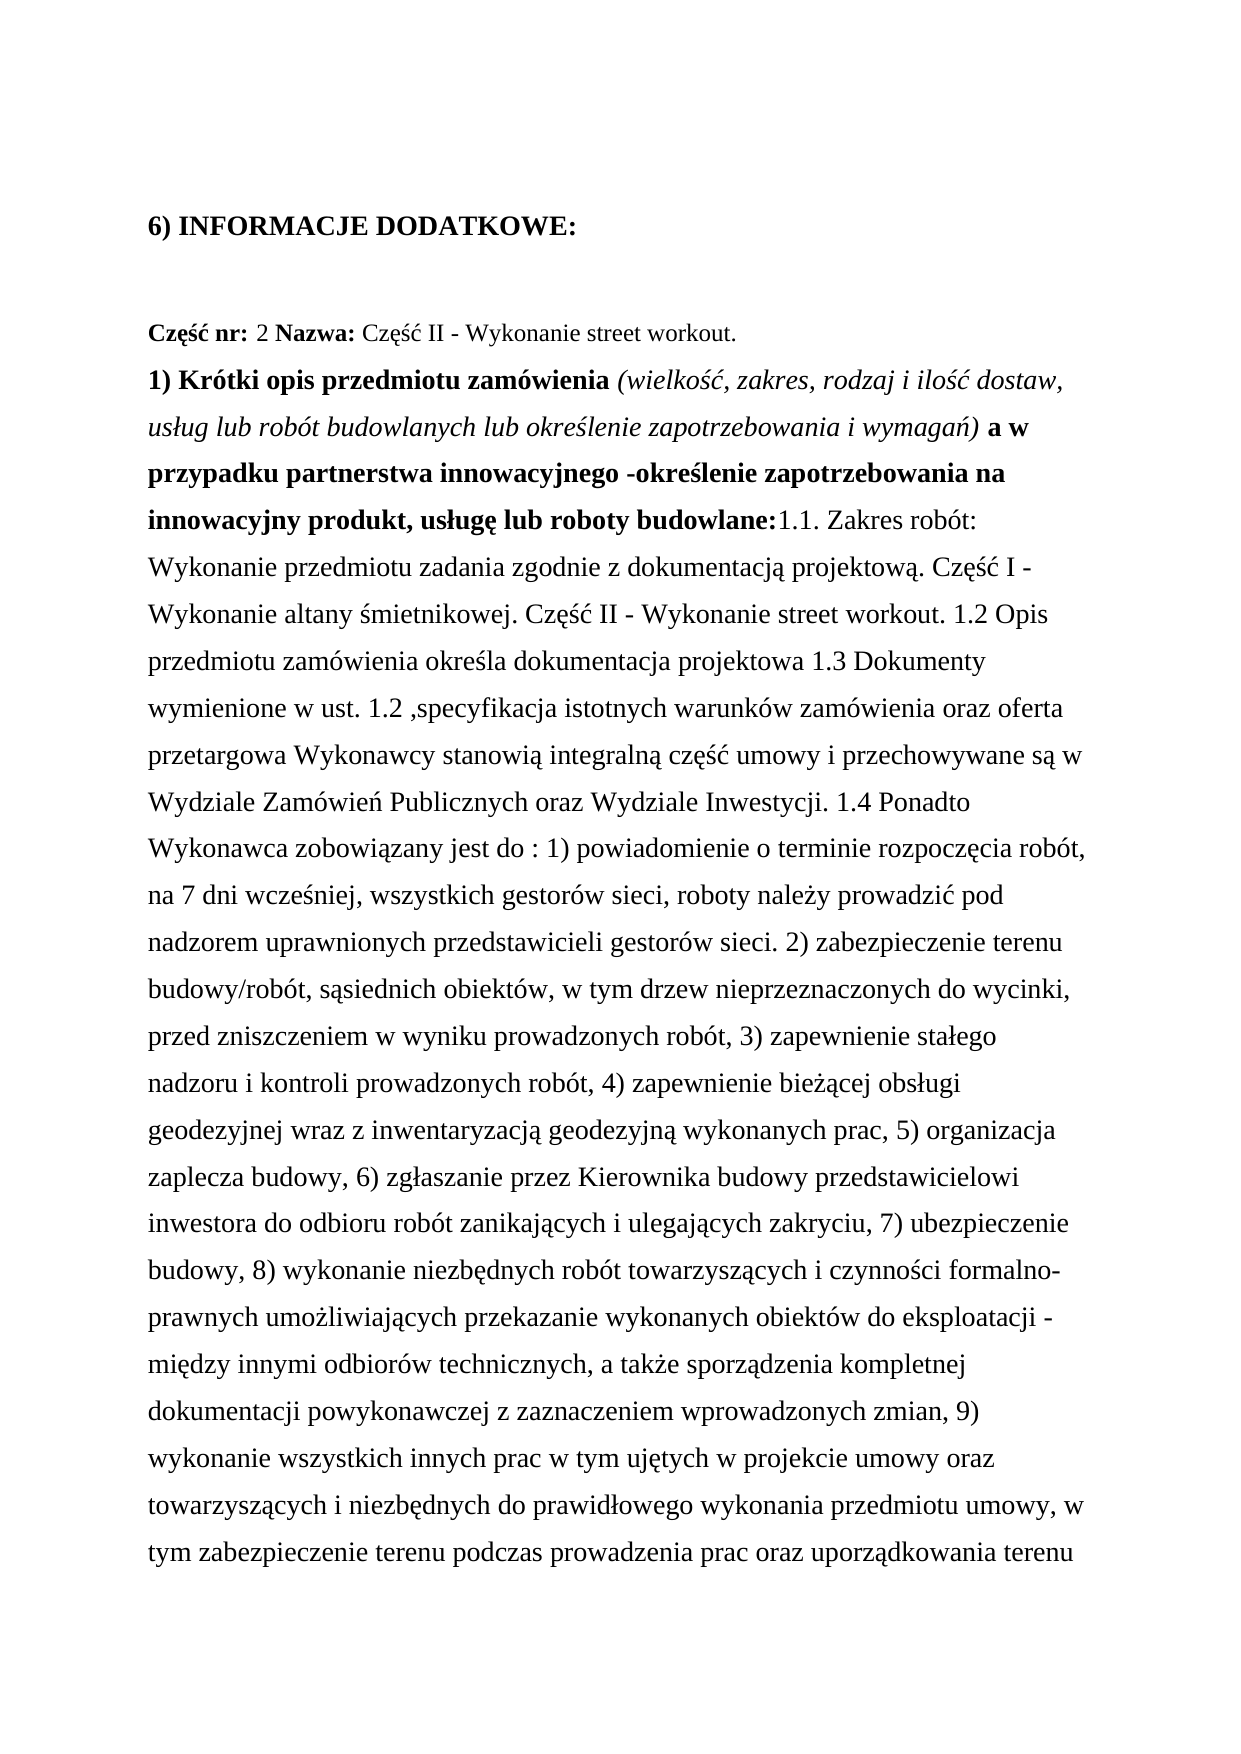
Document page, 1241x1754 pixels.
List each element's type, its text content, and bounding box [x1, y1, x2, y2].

table_header Część nr: [146, 316, 254, 348]
table_header Nazwa: [273, 316, 360, 348]
text 6) INFORMACJE DODATKOWE: [148, 148, 1093, 288]
table_header 2 [255, 316, 273, 348]
table_header Część II - Wykonanie street workout. [360, 316, 743, 348]
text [148, 348, 1093, 1567]
